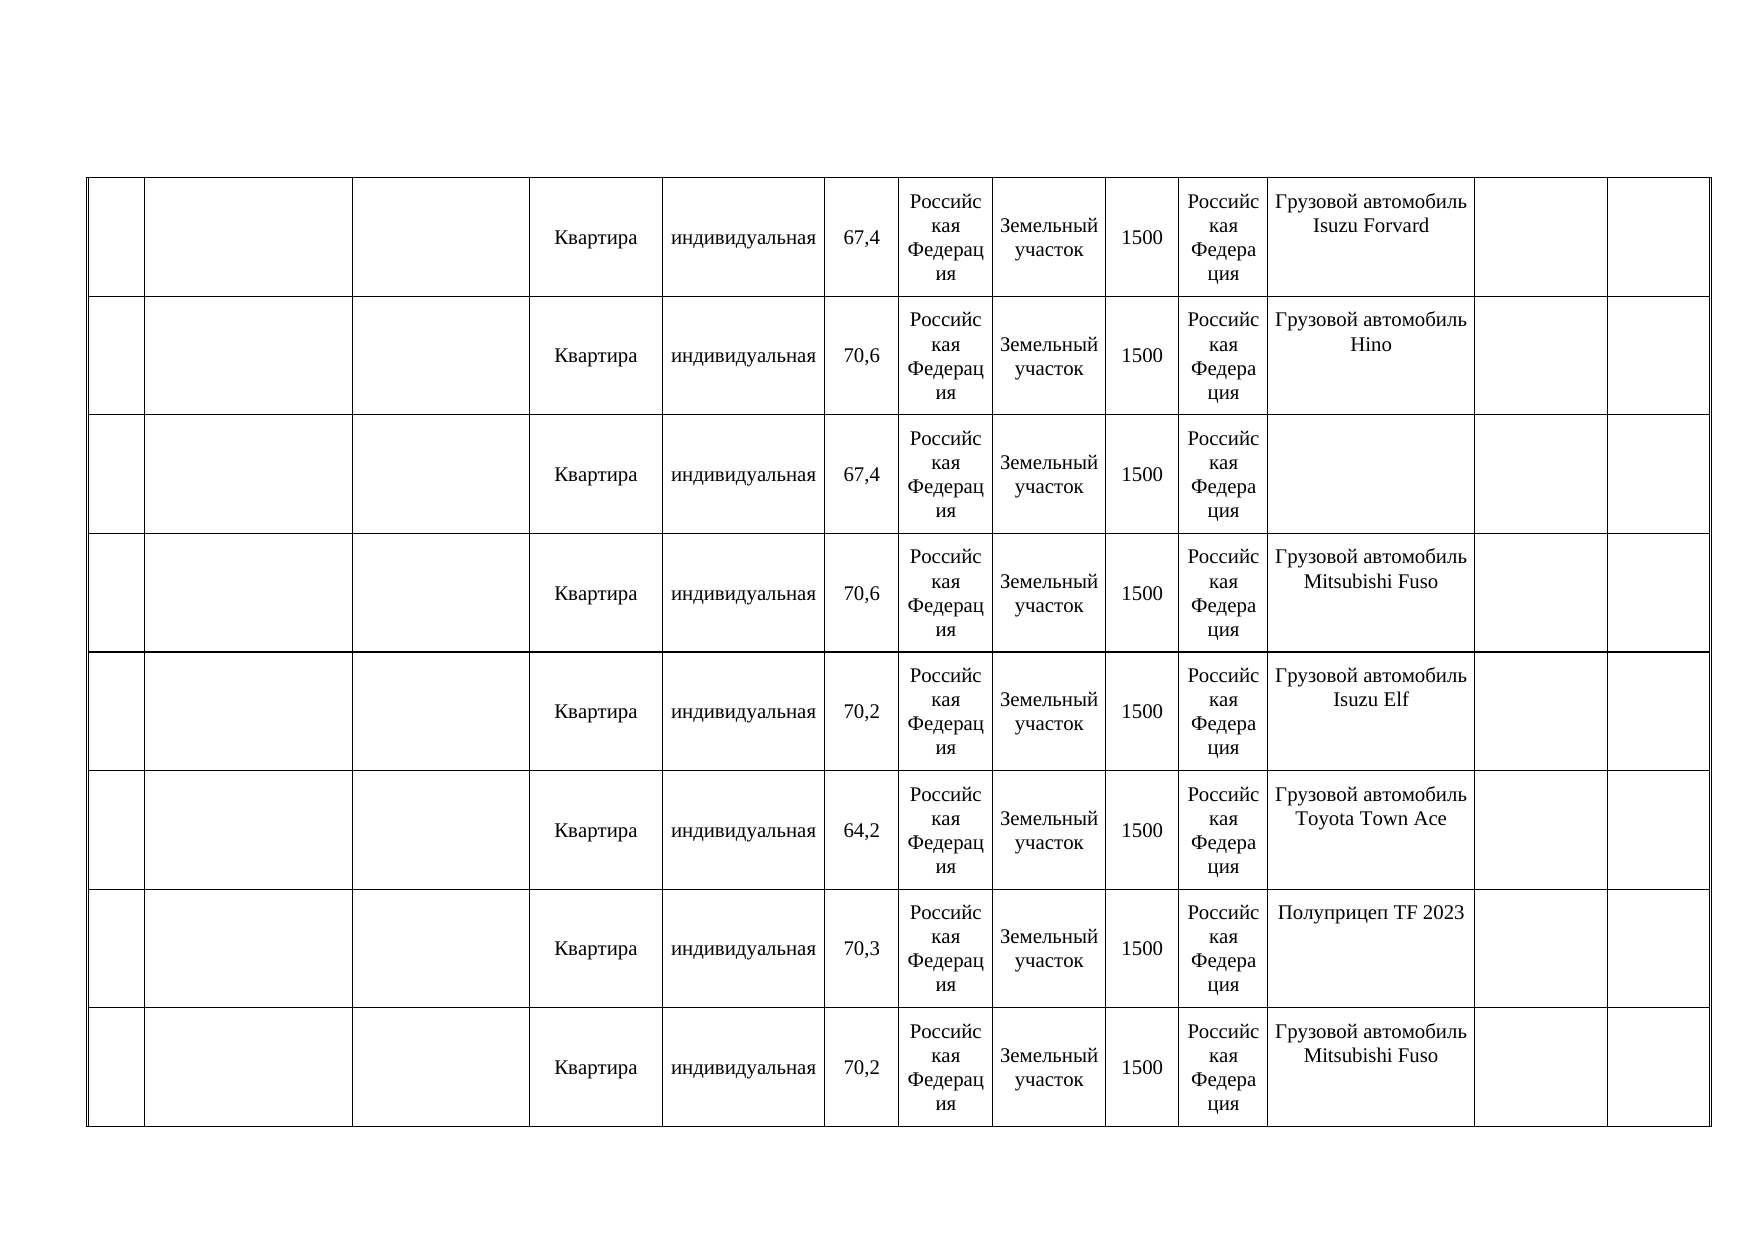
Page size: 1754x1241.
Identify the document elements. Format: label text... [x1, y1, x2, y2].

table_cell Земельный участок [993, 1008, 1105, 1126]
table_cell Квартира [530, 1008, 662, 1126]
table_cell [1475, 890, 1607, 1007]
table_cell [1268, 415, 1474, 533]
table_cell [89, 890, 144, 1007]
table_cell [1608, 653, 1709, 770]
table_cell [1179, 178, 1267, 296]
table_cell [1475, 534, 1607, 651]
table_cell Земельный участок [993, 771, 1105, 888]
table_cell Квартира [530, 890, 662, 1007]
table_cell Земельный участок [993, 534, 1105, 651]
table_cell [1475, 653, 1607, 770]
table_cell [1475, 415, 1607, 533]
table_cell [353, 771, 529, 888]
table_cell Квартира [530, 534, 662, 651]
table_cell [353, 1008, 529, 1126]
table_cell [353, 653, 529, 770]
table_cell Российская Федерация [1179, 297, 1267, 414]
table_cell [353, 534, 529, 651]
table_cell Грузовой автомобиль Isuzu Elf [1268, 653, 1474, 770]
table_cell [1608, 1008, 1709, 1126]
table_cell 1500 [1106, 1008, 1178, 1126]
table_cell [1608, 415, 1709, 533]
table_cell Российская Федерация [899, 297, 992, 414]
table_cell индивидуальная [663, 1008, 824, 1126]
table_cell Грузовой автомобиль Toyota Town Ace [1268, 771, 1474, 888]
table_cell [89, 1008, 144, 1126]
table_cell [145, 653, 352, 770]
table_cell [145, 1008, 352, 1126]
table_cell [1475, 1008, 1607, 1126]
table_cell Квартира [530, 297, 662, 414]
table_cell [145, 534, 352, 651]
table_cell [1608, 534, 1709, 651]
table_cell [353, 415, 529, 533]
table_cell Российская Федерация [1179, 415, 1267, 533]
table_cell 1500 [1106, 297, 1178, 414]
table_cell [89, 415, 144, 533]
table_cell Квартира [530, 771, 662, 888]
table_cell [89, 297, 144, 414]
table_cell [145, 415, 352, 533]
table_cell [899, 178, 992, 296]
table_cell Грузовой автомобиль Hino [1268, 297, 1474, 414]
table_cell [353, 297, 529, 414]
table_cell Земельный участок [993, 415, 1105, 533]
table_cell 67,4 [825, 178, 898, 296]
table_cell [899, 1008, 992, 1126]
table_cell [1475, 771, 1607, 888]
table_cell Грузовой автомобиль Mitsubishi Fuso [1268, 534, 1474, 651]
table_cell Грузовой автомобиль Mitsubishi Fuso [1268, 1008, 1474, 1126]
table_cell [89, 653, 144, 770]
table_cell Земельный участок [993, 890, 1105, 1007]
table_cell [1475, 178, 1607, 296]
table_cell Квартира [530, 415, 662, 533]
table_cell 1500 [1106, 415, 1178, 533]
table_cell 1500 [1106, 653, 1178, 770]
table_cell [1608, 890, 1709, 1007]
table_cell Российская Федерация [1179, 653, 1267, 770]
table_cell [353, 178, 529, 296]
table_cell индивидуальная [663, 890, 824, 1007]
table_cell Грузовой автомобиль Isuzu Forvard [1268, 178, 1474, 296]
table_cell Российская Федерация [899, 534, 992, 651]
table_cell [89, 178, 144, 296]
table_cell индивидуальная [663, 534, 824, 651]
table_cell Российская Федерация [1179, 771, 1267, 888]
table_cell Российская Федерация [899, 890, 992, 1007]
table_cell индивидуальная [663, 297, 824, 414]
table_cell 70,2 [825, 1008, 898, 1126]
table_cell 1500 [1106, 178, 1178, 296]
table_cell 1500 [1106, 771, 1178, 888]
table_cell [89, 771, 144, 888]
table_cell Квартира [530, 178, 662, 296]
table_cell 70,3 [825, 890, 898, 1007]
table_cell Российская Федерация [899, 771, 992, 888]
table_cell Российская Федерация [899, 653, 992, 770]
table_cell 67,4 [825, 415, 898, 533]
table_cell Квартира [530, 653, 662, 770]
table_cell Российская Федерация [1179, 534, 1267, 651]
table_cell [145, 297, 352, 414]
table_cell [353, 890, 529, 1007]
table_cell 70,2 [825, 653, 898, 770]
table_cell [145, 890, 352, 1007]
table_cell Полуприцеп TF 2023 [1268, 890, 1474, 1007]
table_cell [1179, 1008, 1267, 1126]
table_cell [1608, 178, 1709, 296]
table_cell Земельный участок [993, 297, 1105, 414]
table_cell индивидуальная [663, 178, 824, 296]
table_cell 1500 [1106, 890, 1178, 1007]
table_cell [145, 771, 352, 888]
table_cell индивидуальная [663, 653, 824, 770]
table_cell Российская Федерация [1179, 890, 1267, 1007]
table_cell 64,2 [825, 771, 898, 888]
table_cell Российская Федерация [899, 415, 992, 533]
table_cell 70,6 [825, 534, 898, 651]
table_cell индивидуальная [663, 415, 824, 533]
table_cell индивидуальная [663, 771, 824, 888]
table_cell [89, 534, 144, 651]
table_cell 70,6 [825, 297, 898, 414]
table_cell Земельный участок [993, 653, 1105, 770]
table_cell [1475, 297, 1607, 414]
table_cell [145, 178, 352, 296]
table_cell [1608, 297, 1709, 414]
table_cell 1500 [1106, 534, 1178, 651]
table_cell Земельный участок [993, 178, 1105, 296]
table_cell [1608, 771, 1709, 888]
